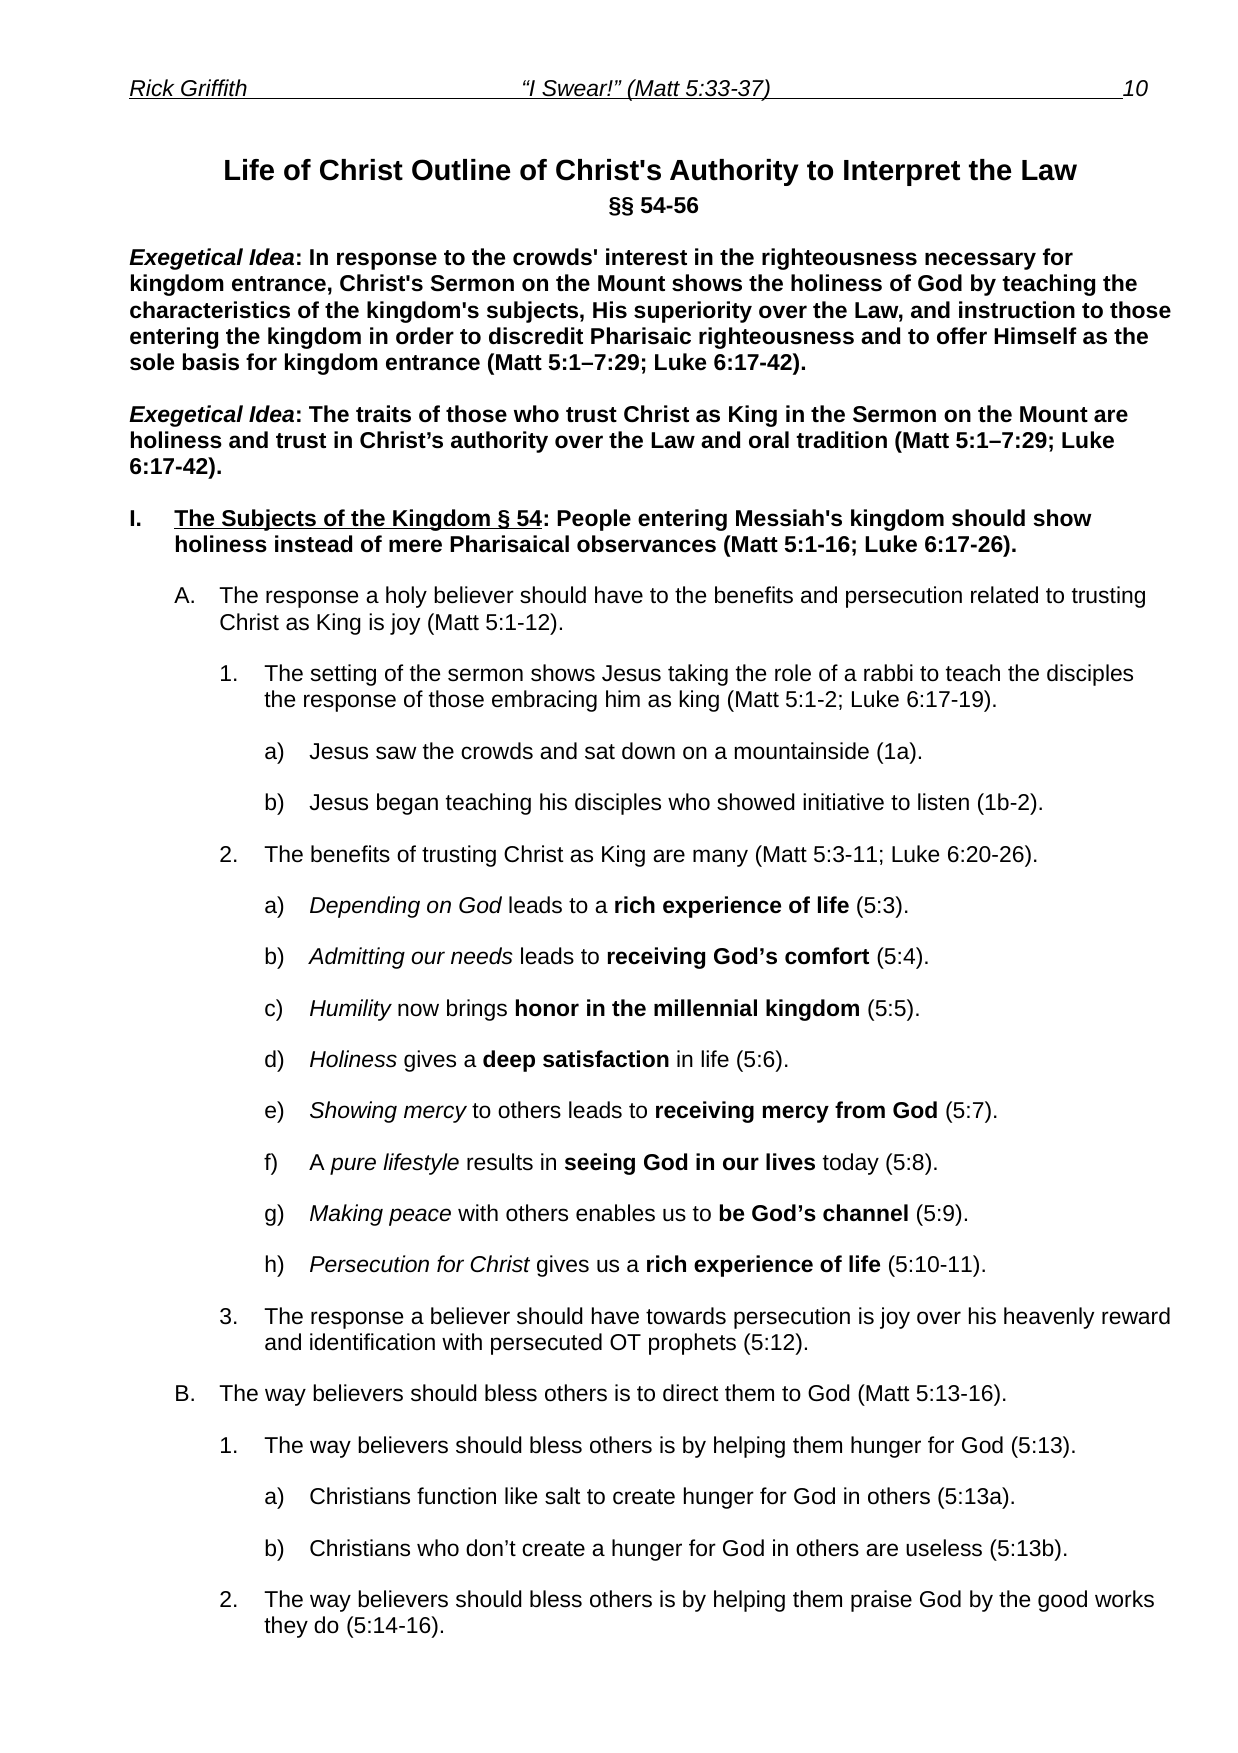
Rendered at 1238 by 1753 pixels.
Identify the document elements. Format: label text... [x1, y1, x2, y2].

subtitle Making peace with others enables us to be God’s channel (5:9). [264, 1200, 1172, 1226]
subtitle Humility now brings honor in the millennial kingdom (5:5). [264, 994, 1172, 1021]
subtitle The way believers should bless others is by helping them praise God by the good works they do (5:14-16). [219, 1586, 1172, 1638]
subtitle The response a holy believer should have to the benefits and persecution related to trusting Christ as King is joy (Matt 5:1-12). [174, 582, 1172, 635]
subtitle The benefits of trusting Christ as King are many (Matt 5:3-11; Luke 6:20-26). [219, 841, 1172, 867]
subtitle Exegetical Idea: In response to the crowds' interest in the righteousness necessary for kingdom entrance, Christ's Sermon on the Mount shows the holiness of God by teaching the characteristics of the kingdom's subjects, His superiority over the Law, and instruction to those entering the kingdom in order to discredit Pharisaic righteousness and to offer Himself as the sole basis for kingdom entrance (Matt 5:1–7:29; Luke 6:17-42). [129, 244, 1173, 376]
subtitle A pure lifestyle results in seeing God in our lives today (5:8). [264, 1149, 1172, 1175]
subtitle Jesus saw the crowds and sat down on a mountainside (1a). [264, 738, 1172, 764]
text §§ 54-56 [129, 192, 1178, 219]
subtitle I. The Subjects of the Kingdom § 54: People entering Messiah's kingdom should show holiness instead of mere Pharisaical observances (Matt 5:1-16; Luke 6:17-26). [129, 505, 1173, 557]
subtitle Life of Christ Outline of Christ's Authority to Interpret the Law [129, 153, 1172, 186]
subtitle Exegetical Idea: The traits of those who trust Christ as King in the Sermon on the Mount are holiness and trust in Christ’s authority over the Law and oral tradition (Matt 5:1–7:29; Luke 6:17-42). [129, 401, 1173, 480]
subtitle Admitting our needs leads to receiving God’s comfort (5:4). [264, 943, 1172, 969]
subtitle Christians who don’t create a hunger for God in others are useless (5:13b). [264, 1534, 1172, 1561]
subtitle The setting of the sermon shows Jesus taking the role of a rabbi to teach the disciples the response of those embracing him as king (Matt 5:1-2; Luke 6:17-19). [219, 660, 1172, 713]
subtitle The way believers should bless others is to direct them to God (Matt 5:13-16). [174, 1380, 1172, 1407]
subtitle Persecution for Christ gives us a rich experience of life (5:10-11). [264, 1251, 1172, 1278]
subtitle Christians function like salt to create hunger for God in others (5:13a). [264, 1483, 1172, 1509]
subtitle Holiness gives a deep satisfaction in life (5:6). [264, 1046, 1172, 1072]
subtitle Depending on God leads to a rich experience of life (5:3). [264, 892, 1172, 918]
subtitle Jesus began teaching his disciples who showed initiative to listen (1b-2). [264, 789, 1172, 816]
subtitle Showing mercy to others leads to receiving mercy from God (5:7). [264, 1097, 1172, 1124]
subtitle The response a believer should have towards persecution is joy over his heavenly reward and identification with persecuted OT prophets (5:12). [219, 1303, 1172, 1355]
subtitle The way believers should bless others is by helping them hunger for God (5:13). [219, 1432, 1172, 1458]
